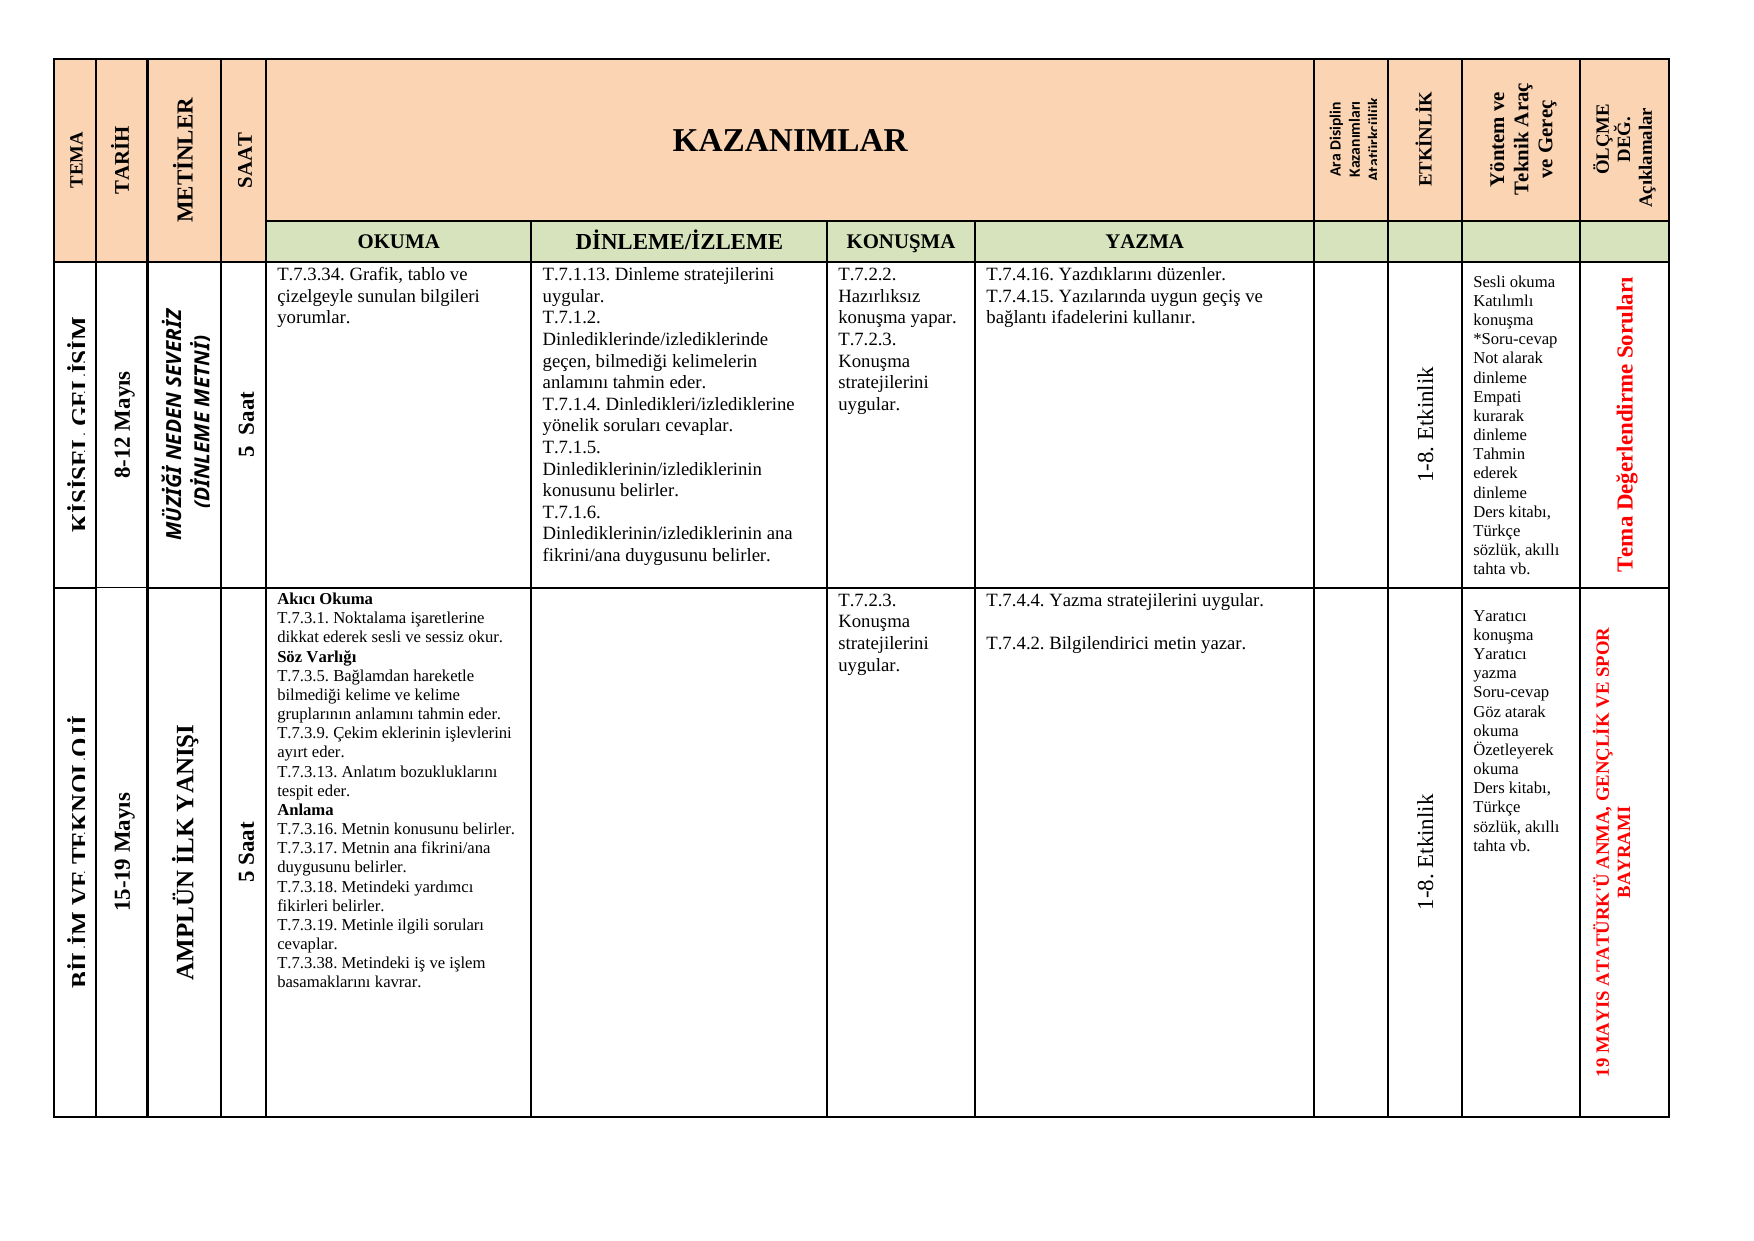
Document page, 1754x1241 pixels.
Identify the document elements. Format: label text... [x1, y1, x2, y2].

table_cell AMPLÜN İLK YANIŞI [149, 589, 220, 1116]
table_cell 8-12 Mayıs [97, 263, 146, 587]
table_cell 19 MAYIS ATATÜRK'Ü ANMA, GENÇLİK VE SPOR BAYRAMI [1581, 589, 1668, 1116]
table_cell 1-8. Etkinlik [1389, 263, 1461, 587]
table_cell 1-8. Etkinlik [1389, 589, 1461, 1116]
table_cell T.7.2.2. Hazırlıksız konuşma yapar. T.7.2.3. Konuşma stratejilerini uygular. [828, 263, 974, 587]
table_cell [1315, 589, 1387, 1116]
table_header TEMA [55, 60, 95, 261]
table_cell T.7.1.13. Dinleme stratejilerini uygular. T.7.1.2. Dinlediklerinde/izlediklerinde geçen, bilmediği kelimelerin anlamını tahmin eder. T.7.1.4. Dinledikleri/izlediklerine yönelik soruları cevaplar. T.7.1.5. Dinlediklerinin/izlediklerinin konusunu belirler. T.7.1.6. Dinlediklerinin/izlediklerinin ana fikrini/ana duygusunu belirler. [532, 263, 826, 587]
table_header KAZANIMLAR [267, 60, 1313, 220]
table_cell T.7.3.34. Grafik, tablo ve çizelgeyle sunulan bilgileri yorumlar. [267, 263, 530, 587]
table_header Ara Disiplin Kazanımları Atatürkçülük [1315, 60, 1387, 220]
table_cell Tema Değerlendirme Soruları [1581, 263, 1668, 587]
table_cell T.7.2.3. Konuşma stratejilerini uygular. [828, 589, 974, 1116]
table_header Yöntem ve Teknik Araç ve Gereç [1463, 60, 1579, 220]
table_cell [1463, 222, 1579, 261]
table_cell MÜZİĞİ NEDEN SEVERİZ (DİNLEME METNİ) [149, 263, 220, 587]
table_cell [1389, 222, 1461, 261]
table_cell T.7.4.16. Yazdıklarını düzenler. T.7.4.15. Yazılarında uygun geçiş ve bağlantı ifadelerini kullanır. [976, 263, 1313, 587]
table_cell [1315, 263, 1387, 587]
table_cell KİŞİSEL GELİŞİM [55, 263, 95, 587]
table_cell YAZMA [976, 222, 1313, 261]
table_cell 5 Saat [222, 589, 265, 1116]
table_cell 15-19 Mayıs [97, 588, 146, 1116]
table_cell BİLİM VE TEKNOLOJİ [55, 589, 95, 1116]
table_header METİNLER [149, 60, 220, 261]
table_cell 5 Saat [222, 263, 265, 587]
table_header SAAT [222, 60, 265, 261]
table_header ETKİNLİK [1389, 60, 1461, 220]
table_cell [1581, 222, 1668, 261]
table_cell KONUŞMA [828, 222, 974, 261]
table_cell T.7.4.4. Yazma stratejilerini uygular. T.7.4.2. Bilgilendirici metin yazar. [976, 589, 1313, 1116]
table_cell OKUMA [267, 222, 530, 261]
table_cell Yaratıcı konuşma Yaratıcı yazma Soru-cevap Göz atarak okuma Özetleyerek okuma Ders kitabı, Türkçe sözlük, akıllı tahta vb. [1463, 589, 1579, 1116]
table_cell [1315, 222, 1387, 261]
table_cell Akıcı Okuma T.7.3.1. Noktalama işaretlerine dikkat ederek sesli ve sessiz okur. Söz Varlığı T.7.3.5. Bağlamdan hareketle bilmediği kelime ve kelime gruplarının anlamını tahmin eder. T.7.3.9. Çekim eklerinin işlevlerini ayırt eder. T.7.3.13. Anlatım bozukluklarını tespit eder. Anlama T.7.3.16. Metnin konusunu belirler. T.7.3.17. Metnin ana fikrini/ana duygusunu belirler. T.7.3.18. Metindeki yardımcı fikirleri belirler. T.7.3.19. Metinle ilgili soruları cevaplar. T.7.3.38. Metindeki iş ve işlem basamaklarını kavrar. [267, 589, 530, 1116]
table_cell [532, 589, 826, 1116]
table_header ÖLÇME DEĞ. Açıklamalar [1581, 60, 1668, 220]
table_header TARİH [97, 60, 146, 261]
table_cell Sesli okuma Katılımlı konuşma *Soru-cevap Not alarak dinleme Empati kurarak dinleme Tahmin ederek dinleme Ders kitabı, Türkçe sözlük, akıllı tahta vb. [1463, 263, 1579, 587]
table_cell DİNLEME/İZLEME [532, 222, 826, 261]
